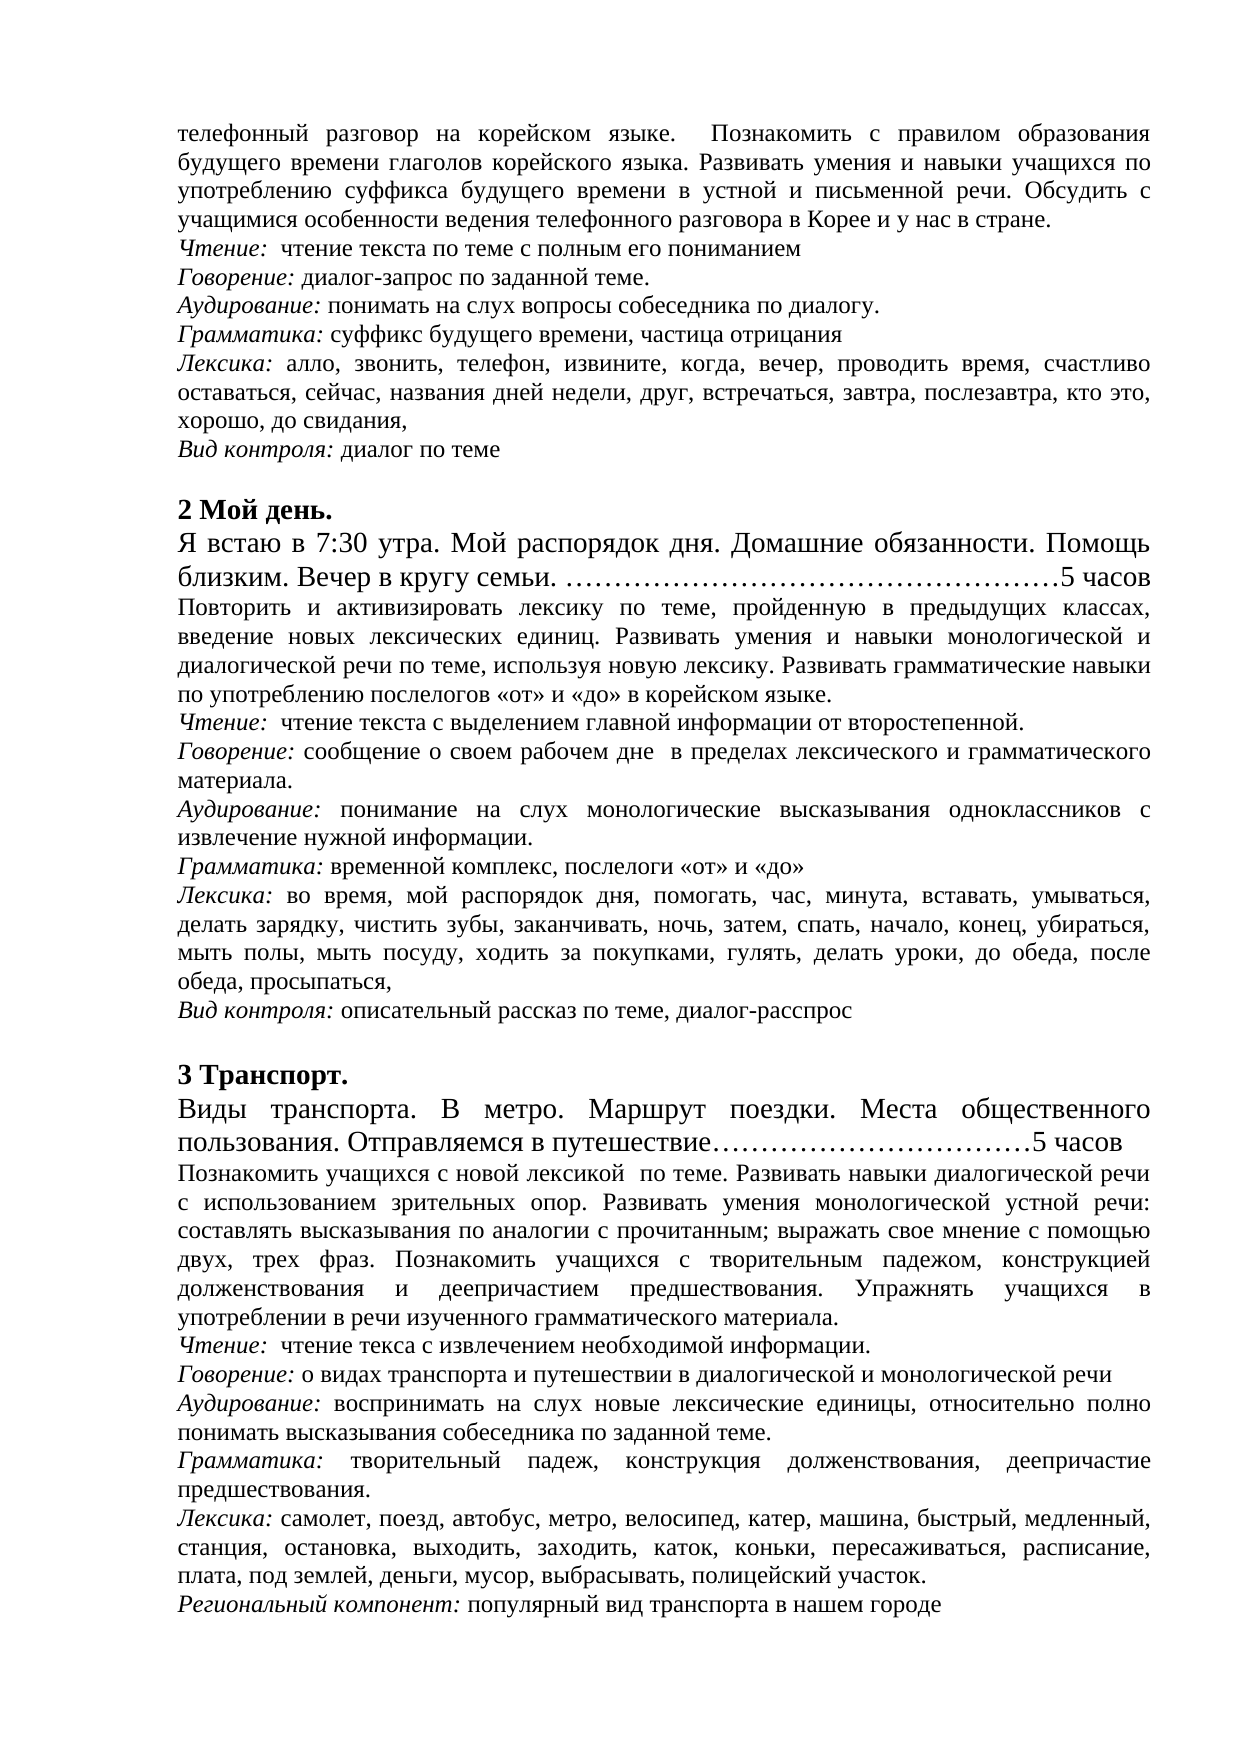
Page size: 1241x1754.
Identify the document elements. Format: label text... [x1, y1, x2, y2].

list Грамматика: суффикс будущего времени, частица отрицания [177, 319, 1152, 348]
list 2 Мой день. [177, 492, 1152, 525]
list Аудирование: воспринимать на слух новые лексические единицы, относительно полно понимать высказывания собеседника по заданной теме. [177, 1388, 1152, 1445]
list Региональный компонент: популярный вид транспорта в нашем городе [177, 1589, 1152, 1618]
list Я встаю в 7:30 утра. Мой распорядок дня. Домашние обязанности. Помощь близким. Вечер в кругу семьи. ……………………………………………5 часов [177, 525, 1152, 592]
list Говорение: диалог-запрос по заданной теме. [177, 262, 1152, 291]
list Виды транспорта. В метро. Маршрут поездки. Места общественного пользования. Отправляемся в путешествие……………………………5 часов [177, 1091, 1152, 1158]
list Чтение: чтение текста с выделением главной информации от второстепенной. [177, 707, 1152, 736]
list Лексика: алло, звонить, телефон, извините, когда, вечер, проводить время, счастливо оставаться, сейчас, названия дней недели, друг, встречаться, завтра, послезавтра, кто это, хорошо, до свидания, [177, 348, 1152, 434]
list Лексика: самолет, поезд, автобус, метро, велосипед, катер, машина, быстрый, медленный, станция, остановка, выходить, заходить, каток, коньки, пересаживаться, расписание, плата, под землей, деньги, мусор, выбрасывать, полицейский участок. [177, 1503, 1152, 1589]
list Познакомить учащихся с новой лексикой по теме. Развивать навыки диалогической речи с использованием зрительных опор. Развивать умения монологической устной речи: составлять высказывания по аналогии с прочитанным; выражать свое мнение с помощью двух, трех фраз. Познакомить учащихся с творительным падежом, конструкцией долженствования и деепричастием предшествования. Упражнять учащихся в употреблении в речи изученного грамматического материала. [177, 1158, 1152, 1330]
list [177, 118, 1152, 233]
list Говорение: о видах транспорта и путешествии в диалогической и монологической речи [177, 1359, 1152, 1388]
list Грамматика: творительный падеж, конструкция долженствования, деепричастие предшествования. [177, 1445, 1152, 1503]
list Говорение: сообщение о своем рабочем дне в пределах лексического и грамматического материала. [177, 736, 1152, 794]
list Лексика: во время, мой распорядок дня, помогать, час, минута, вставать, умываться, делать зарядку, чистить зубы, заканчивать, ночь, затем, спать, начало, конец, убираться, мыть полы, мыть посуду, ходить за покупками, гулять, делать уроки, до обеда, после обеда, просыпаться, [177, 880, 1152, 995]
list Аудирование: понимание на слух монологические высказывания одноклассников с извлечение нужной информации. [177, 794, 1152, 851]
list Вид контроля: описательный рассказ по теме, диалог-расспрос [177, 995, 1152, 1024]
list Чтение: чтение текста по теме с полным его пониманием [177, 233, 1152, 262]
list Повторить и активизировать лексику по теме, пройденную в предыдущих классах, введение новых лексических единиц. Развивать умения и навыки монологической и диалогической речи по теме, используя новую лексику. Развивать грамматические навыки по употреблению послелогов «от» и «до» в корейском языке. [177, 592, 1152, 707]
list Чтение: чтение текса с извлечением необходимой информации. [177, 1330, 1152, 1359]
list Вид контроля: диалог по теме [177, 434, 1152, 463]
list Аудирование: понимать на слух вопросы собеседника по диалогу. [177, 291, 1152, 319]
list Грамматика: временной комплекс, послелоги «от» и «до» [177, 851, 1152, 880]
list 3 Транспорт. [177, 1057, 1152, 1091]
